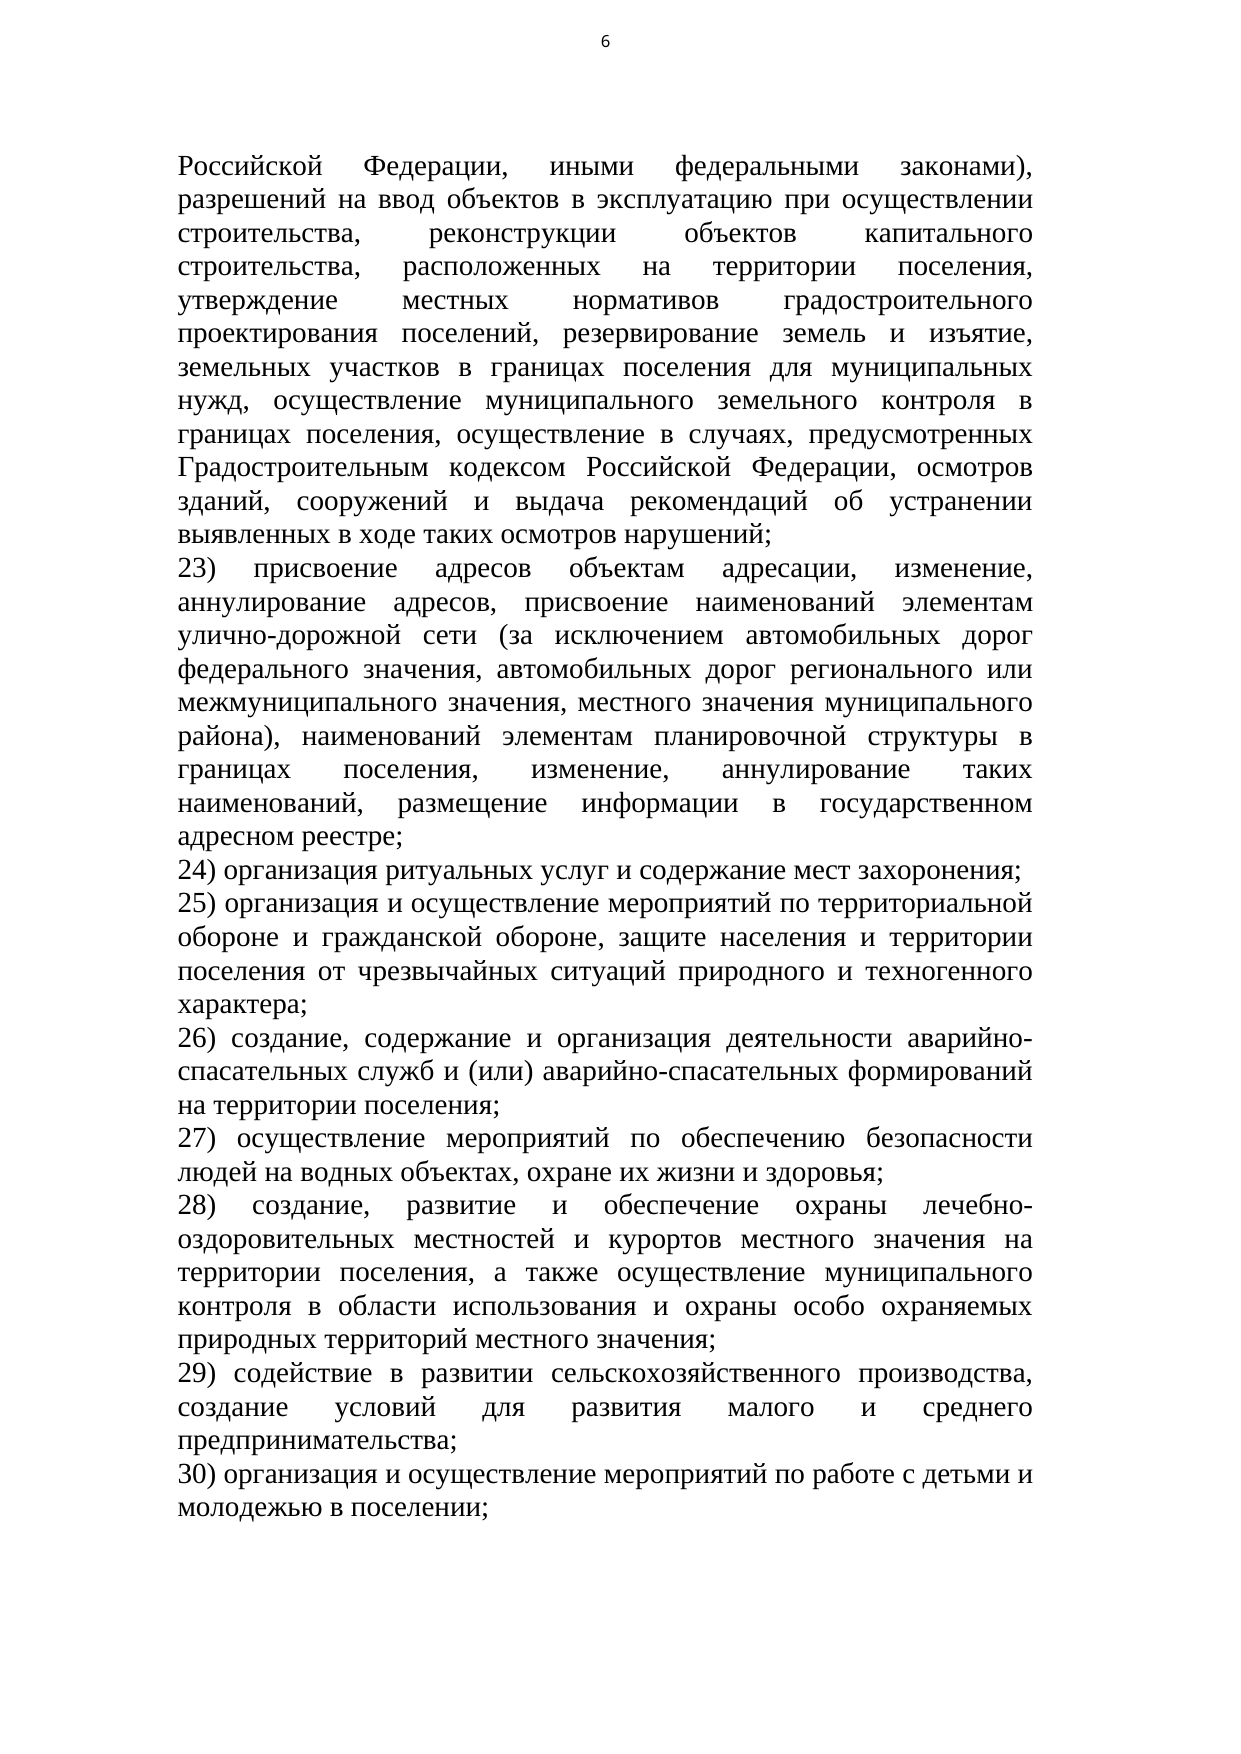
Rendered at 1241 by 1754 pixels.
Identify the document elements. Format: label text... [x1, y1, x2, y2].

text 24) организация ритуальных услуг и содержание мест захоронения; [177, 852, 1033, 886]
text 27) осуществление мероприятий по обеспечению безопасности людей на водных объектах, охране их жизни и здоровья; [177, 1120, 1033, 1187]
text 23) присвоение адресов объектам адресации, изменение, аннулирование адресов, присвоение наименований элементам улично-дорожной сети (за исключением автомобильных дорог федерального значения, автомобильных дорог регионального или межмуниципального значения, местного значения муниципального района), наименований элементам планировочной структуры в границах поселения, изменение, аннулирование таких наименований, размещение информации в государственном адресном реестре; [177, 550, 1033, 852]
text 30) организация и осуществление мероприятий по работе с детьми и молодежью в поселении; [177, 1456, 1033, 1523]
text 29) содействие в развитии сельскохозяйственного производства, создание условий для развития малого и среднего предпринимательства; [177, 1355, 1033, 1456]
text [177, 148, 1033, 550]
text 26) создание, содержание и организация деятельности аварийно-спасательных служб и (или) аварийно-спасательных формирований на территории поселения; [177, 1020, 1033, 1120]
text 28) создание, развитие и обеспечение охраны лечебно-оздоровительных местностей и курортов местного значения на территории поселения, а также осуществление муниципального контроля в области использования и охраны особо охраняемых природных территорий местного значения; [177, 1187, 1033, 1355]
text 25) организация и осуществление мероприятий по территориальной обороне и гражданской обороне, защите населения и территории поселения от чрезвычайных ситуаций природного и техногенного характера; [177, 886, 1033, 1020]
